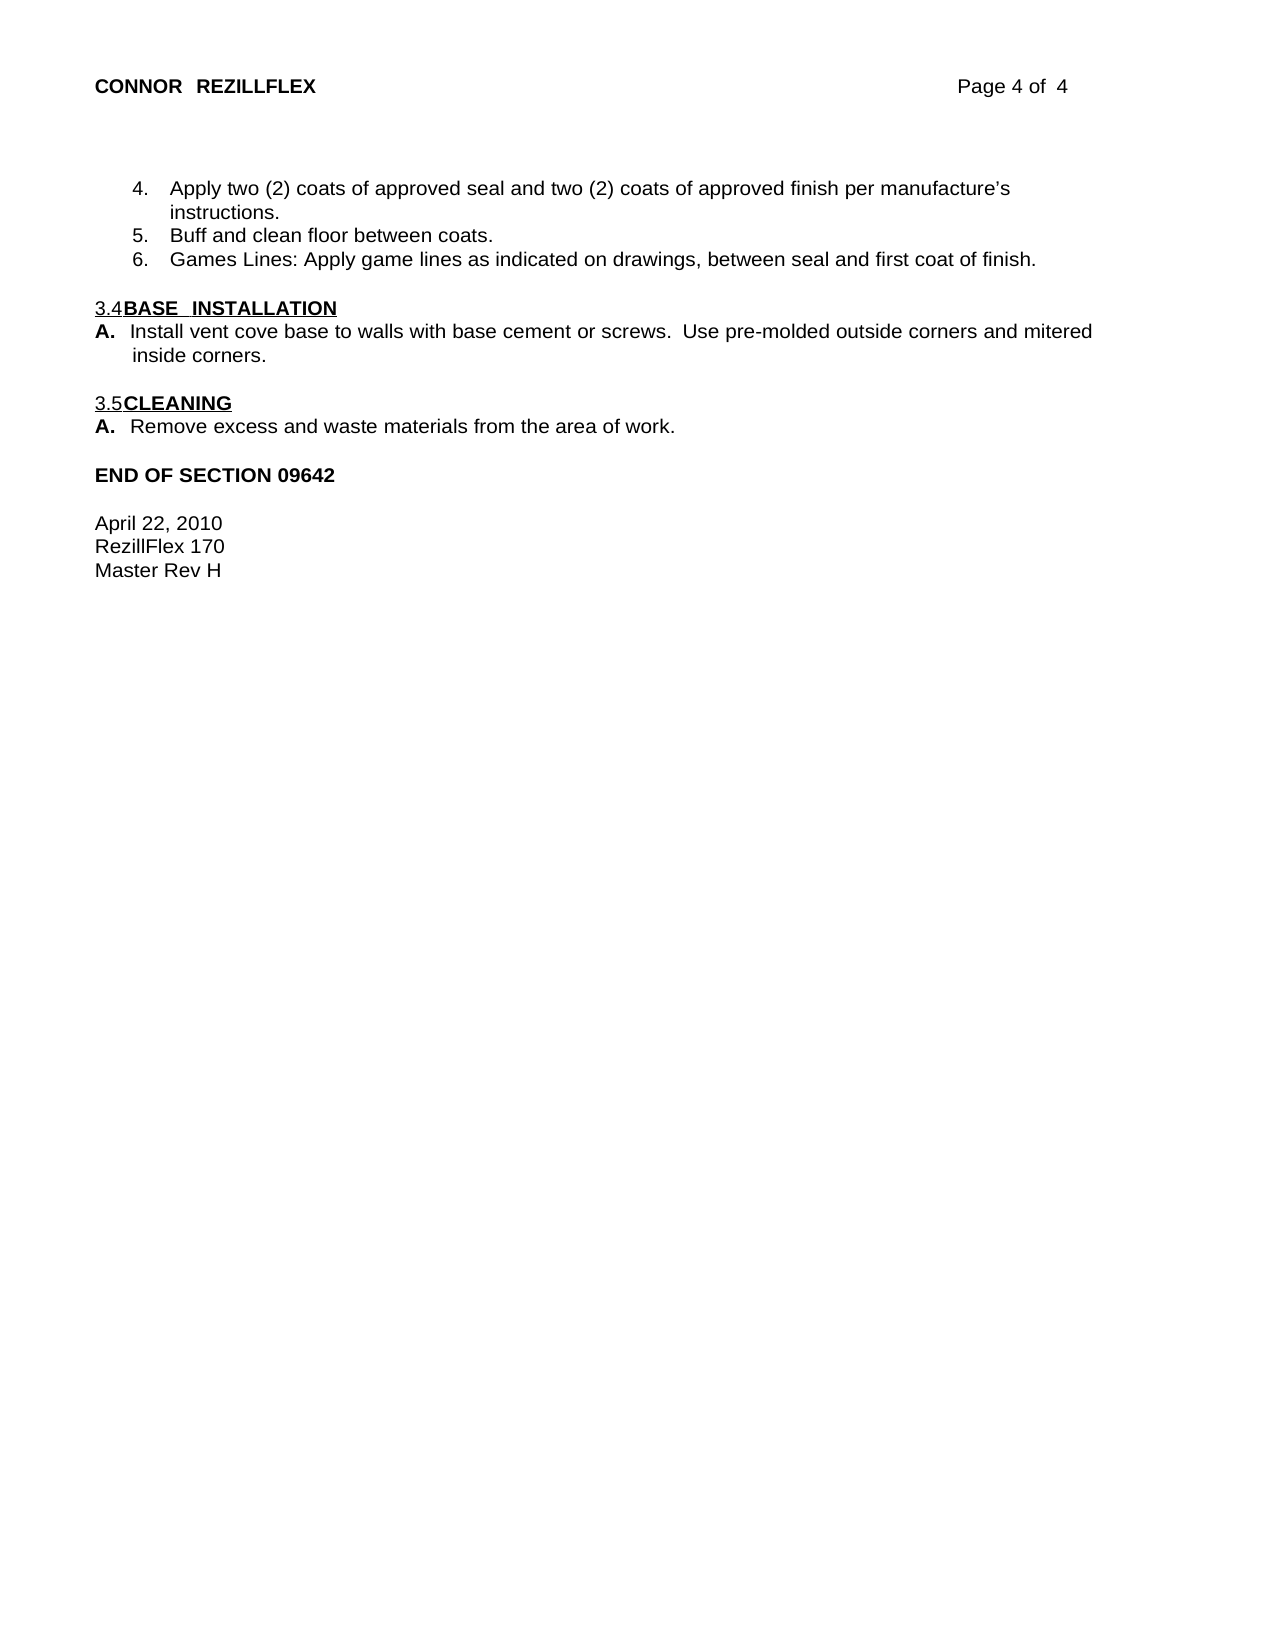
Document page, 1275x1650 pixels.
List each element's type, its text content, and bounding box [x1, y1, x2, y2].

text RezillFlex 170 Master Rev H [94, 535, 285, 582]
text April 22, 2010 [94, 511, 1110, 534]
subtitle BASE INSTALLATION [94, 296, 1110, 319]
list Games Lines: Apply game lines as indicated on drawings, between seal and first coat of finish. [132, 248, 1110, 271]
text A. Install vent cove base to walls with base cement or screws. Use pre-molded outside corners and mitered inside corners. [94, 320, 1110, 366]
subtitle CLEANING [94, 391, 1110, 414]
list Apply two (2) coats of approved seal and two (2) coats of approved finish per manufacture’s instructions. [132, 177, 1014, 223]
subtitle END OF SECTION 09642 [94, 463, 1110, 486]
text A. Remove excess and waste materials from the area of work. [94, 415, 1110, 438]
list Buff and clean floor between coats. [132, 224, 1110, 247]
